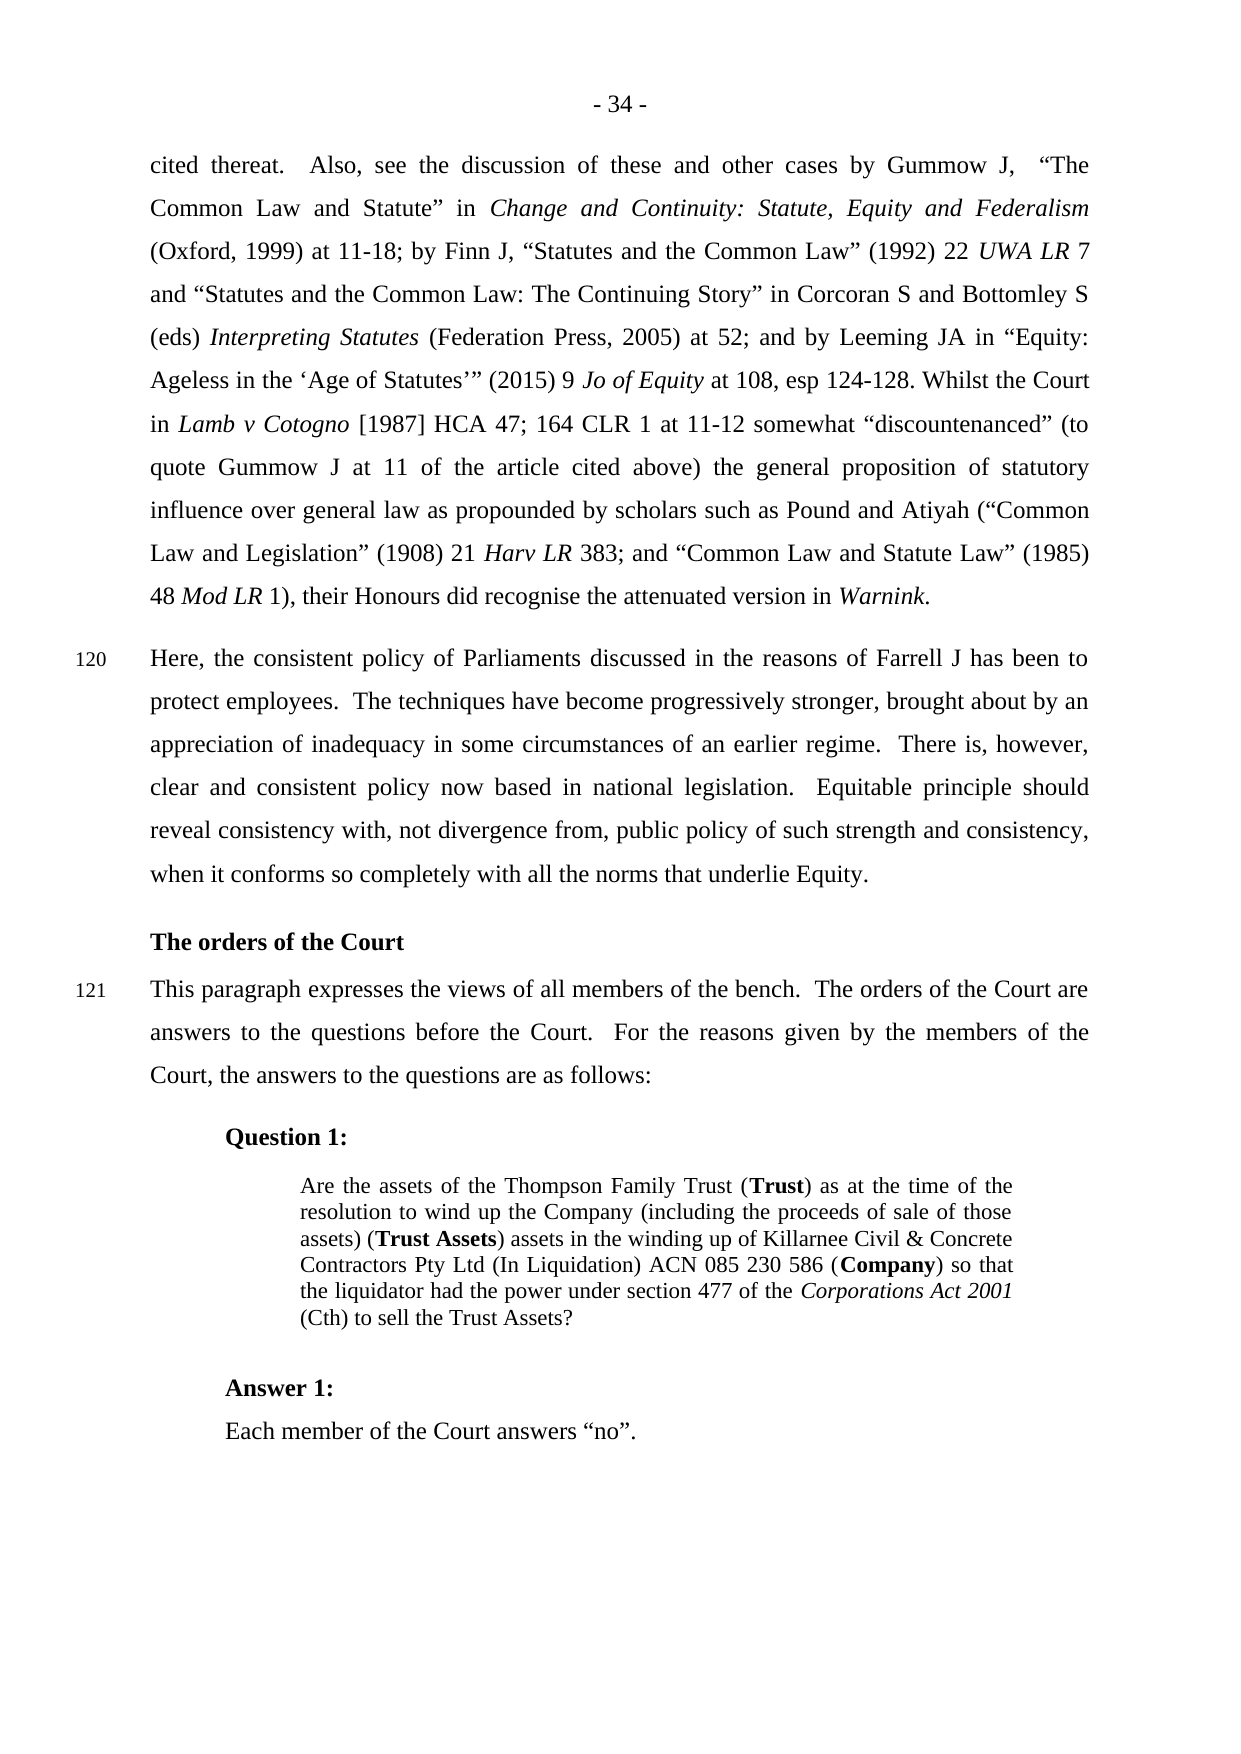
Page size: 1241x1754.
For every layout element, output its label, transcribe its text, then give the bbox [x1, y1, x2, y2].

subtitle The orders of the Court [150, 927, 1090, 956]
list Answer 1: [150, 1373, 1090, 1402]
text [75, 150, 1090, 610]
text Are the assets of the Thompson Family Trust (Trust) as at the time of the resolution to wind up the Company (including the proceeds of sale of those assets) (Trust Assets) assets in the winding up of Killarnee Civil & Concrete Contractors Pty Ltd (In Liquidation) ACN 085 230 586 (Company) so that the liquidator had the power under section 477 of the Corporations Act 2001 (Cth) to sell the Trust Assets? [300, 1172, 1013, 1330]
list Each member of the Court answers “no”. [150, 1416, 1090, 1445]
text This paragraph expresses the views of all members of the bench. The orders of the Court are answers to the questions before the Court. For the reasons given by the members of the Court, the answers to the questions are as follows: [75, 974, 1090, 1089]
list Question 1: [150, 1122, 1090, 1151]
text Here, the consistent policy of Parliaments discussed in the reasons of Farrell J has been to protect employees. The techniques have become progressively stronger, brought about by an appreciation of inadequacy in some circumstances of an earlier regime. There is, however, clear and consistent policy now based in national legislation. Equitable principle should reveal consistency with, not divergence from, public policy of such strength and consistency, when it conforms so completely with all the norms that underlie Equity. [75, 643, 1090, 887]
